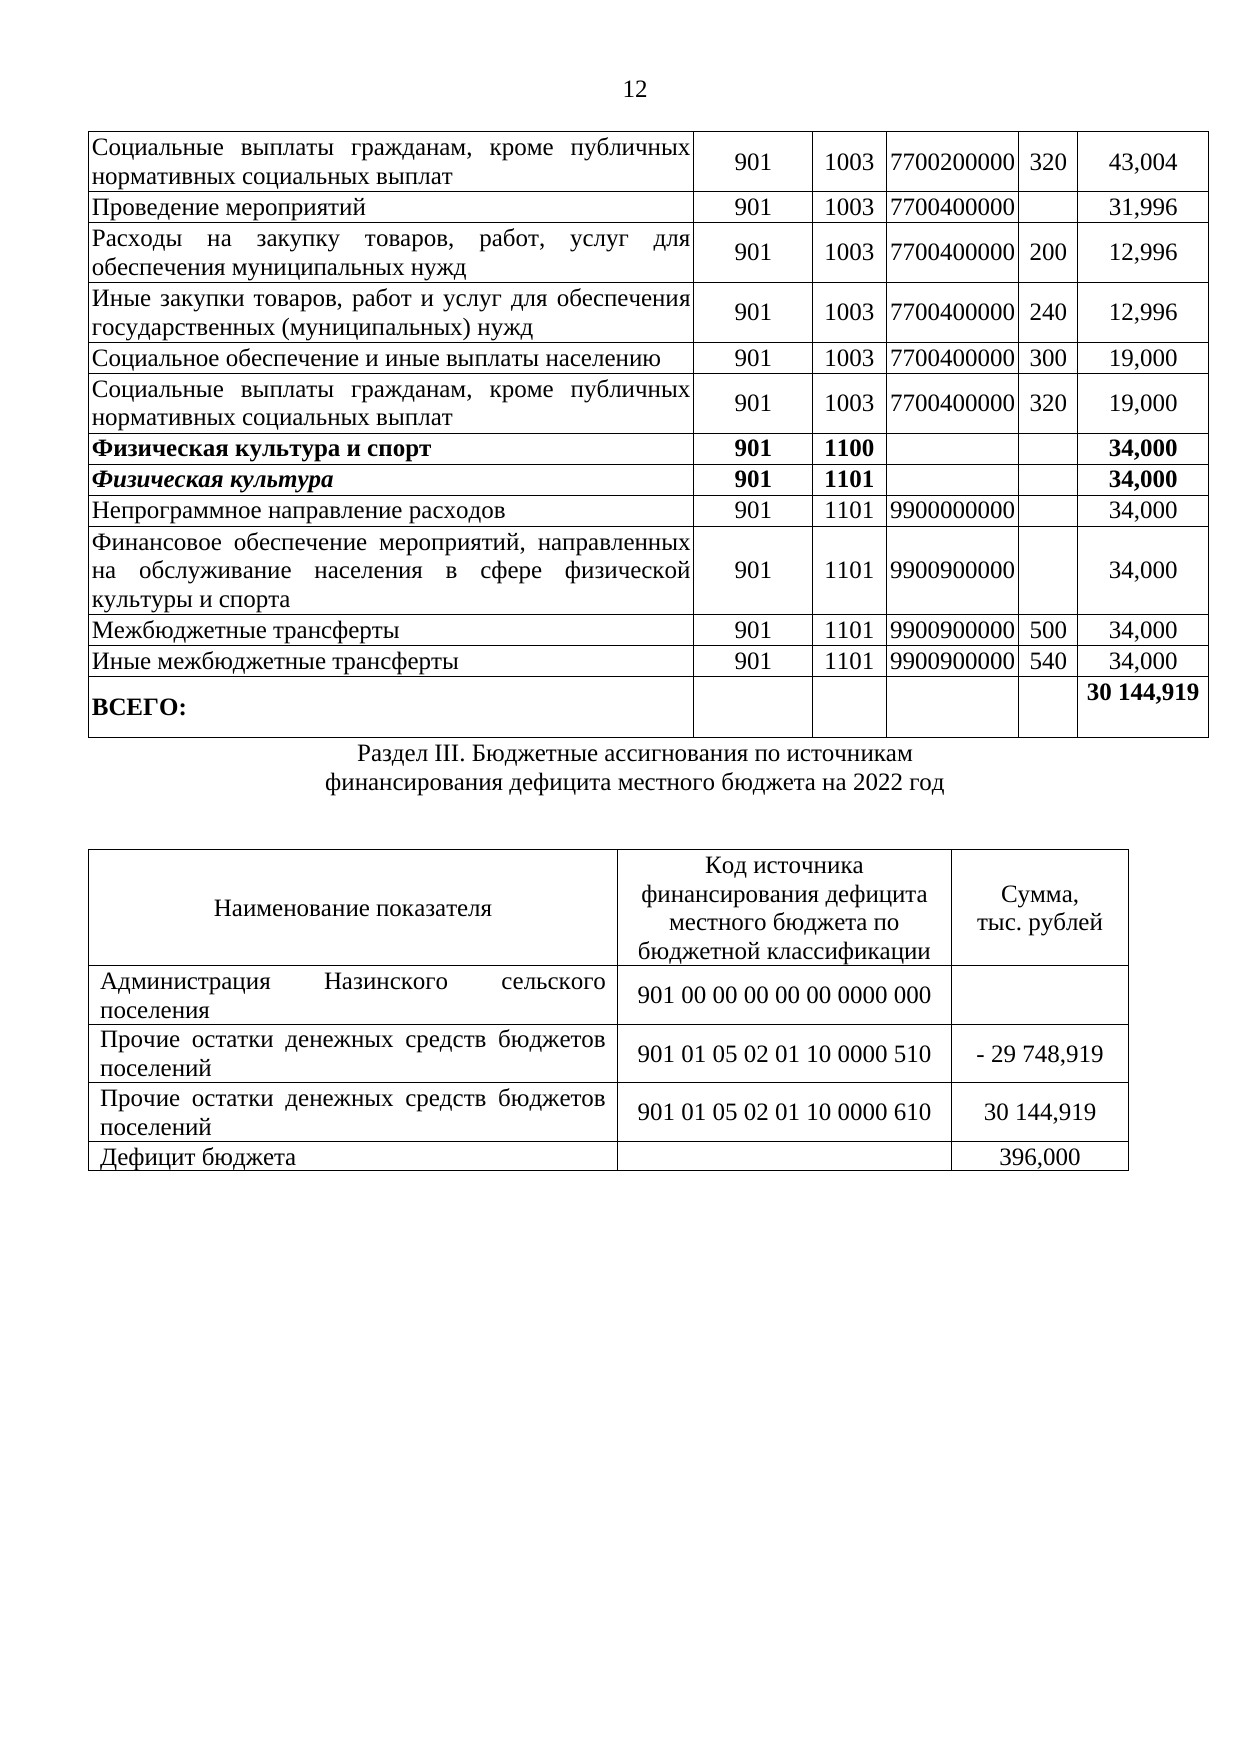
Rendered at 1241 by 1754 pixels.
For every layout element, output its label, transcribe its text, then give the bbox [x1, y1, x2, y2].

table_cell 7700400000 [887, 374, 1018, 432]
table_cell 7700400000 [887, 343, 1018, 373]
table_cell 9900900000 [887, 527, 1018, 614]
table_cell 1101 [813, 646, 886, 676]
table_cell 901 [694, 374, 812, 432]
table_cell 1101 [813, 615, 886, 645]
table_cell - 29 748,919 [952, 1025, 1128, 1082]
table_cell [887, 434, 1018, 463]
table_cell 1003 [813, 374, 886, 432]
table_cell 9900900000 [887, 615, 1018, 645]
table_cell [813, 677, 886, 737]
table_cell 901 01 05 02 01 10 0000 510 [618, 1025, 951, 1082]
table_cell [952, 966, 1128, 1023]
table_cell [1019, 677, 1077, 737]
table_cell Прочие остатки денежных средств бюджетов поселений [89, 1083, 617, 1141]
table_cell 1003 [813, 343, 886, 373]
table_cell 901 [694, 223, 812, 282]
table_cell 901 [694, 283, 812, 342]
table_cell 901 [694, 496, 812, 526]
table_cell 34,000 [1078, 496, 1208, 526]
table_cell Физическая культура [89, 465, 693, 494]
table_cell 396,000 [952, 1142, 1128, 1170]
table_cell 1101 [813, 527, 886, 614]
table_cell 34,000 [1078, 615, 1208, 645]
table_cell 34,000 [1078, 465, 1208, 494]
table_cell 9900000000 [887, 496, 1018, 526]
table_cell 1003 [813, 192, 886, 222]
table_cell 500 [1019, 615, 1077, 645]
table_cell Дефицит бюджета [89, 1142, 617, 1170]
table_cell Непрограммное направление расходов [89, 496, 693, 526]
text финансирования дефицита местного бюджета на 2022 год [118, 767, 1152, 796]
table_cell [1019, 527, 1077, 614]
table_cell Проведение мероприятий [89, 192, 693, 222]
table_cell 901 [694, 343, 812, 373]
table_cell 300 [1019, 343, 1077, 373]
table_cell Прочие остатки денежных средств бюджетов поселений [89, 1025, 617, 1082]
table_cell 19,000 [1078, 343, 1208, 373]
table_cell [1019, 465, 1077, 494]
table_header Сумма, тыс. рублей [952, 850, 1128, 965]
table_cell 901 [694, 527, 812, 614]
table_cell 901 [694, 465, 812, 494]
table_cell 1101 [813, 465, 886, 494]
table_cell Социальные выплаты гражданам, кроме публичных нормативных социальных выплат [89, 132, 693, 191]
table_cell Социальное обеспечение и иные выплаты населению [89, 343, 693, 373]
table_cell Социальные выплаты гражданам, кроме публичных нормативных социальных выплат [89, 374, 693, 432]
table_cell ВСЕГО: [89, 677, 693, 737]
table_cell 43,004 [1078, 132, 1208, 191]
table_cell 901 [694, 646, 812, 676]
table_cell 31,996 [1078, 192, 1208, 222]
table_cell 7700400000 [887, 223, 1018, 282]
table_cell 30 144,919 [1078, 677, 1208, 737]
table_cell [618, 1142, 951, 1170]
table_cell Иные межбюджетные трансферты [89, 646, 693, 676]
table_cell 34,000 [1078, 434, 1208, 463]
table_cell 9900900000 [887, 646, 1018, 676]
table_cell 320 [1019, 374, 1077, 432]
table_cell 901 [694, 434, 812, 463]
table_cell 1003 [813, 223, 886, 282]
table_cell 320 [1019, 132, 1077, 191]
table_cell [1019, 496, 1077, 526]
table_cell 1100 [813, 434, 886, 463]
table_cell 34,000 [1078, 646, 1208, 676]
table_cell [694, 677, 812, 737]
table_cell [887, 677, 1018, 737]
table_cell 34,000 [1078, 527, 1208, 614]
table_cell 901 [694, 132, 812, 191]
table_cell 200 [1019, 223, 1077, 282]
table_header Наименование показателя [89, 850, 617, 965]
table_cell 901 [694, 615, 812, 645]
table_cell 901 [694, 192, 812, 222]
table_cell Администрация Назинского сельского поселения [89, 966, 617, 1023]
table_cell Финансовое обеспечение мероприятий, направленных на обслуживание населения в сфере физической культуры и спорта [89, 527, 693, 614]
table_cell 12,996 [1078, 223, 1208, 282]
table_cell Иные закупки товаров, работ и услуг для обеспечения государственных (муниципальных) нужд [89, 283, 693, 342]
table_cell 1003 [813, 132, 886, 191]
table_cell Расходы на закупку товаров, работ, услуг для обеспечения муниципальных нужд [89, 223, 693, 282]
table_cell 7700400000 [887, 192, 1018, 222]
table_cell 19,000 [1078, 374, 1208, 432]
table_cell 1101 [813, 496, 886, 526]
table_cell 901 01 05 02 01 10 0000 610 [618, 1083, 951, 1141]
table_cell 7700400000 [887, 283, 1018, 342]
table_cell [887, 465, 1018, 494]
table_cell 1003 [813, 283, 886, 342]
table_header Код источника финансирования дефицита местного бюджета по бюджетной классификации [618, 850, 951, 965]
table_cell 30 144,919 [952, 1083, 1128, 1141]
table_cell Физическая культура и спорт [89, 434, 693, 463]
table_cell 540 [1019, 646, 1077, 676]
table_cell Межбюджетные трансферты [89, 615, 693, 645]
table_cell 240 [1019, 283, 1077, 342]
table_cell 7700200000 [887, 132, 1018, 191]
table_cell 901 00 00 00 00 00 0000 000 [618, 966, 951, 1023]
text Раздел III. Бюджетные ассигнования по источникам [118, 738, 1152, 767]
table_cell 12,996 [1078, 283, 1208, 342]
table_cell [1019, 192, 1077, 222]
table_cell [1019, 434, 1077, 463]
